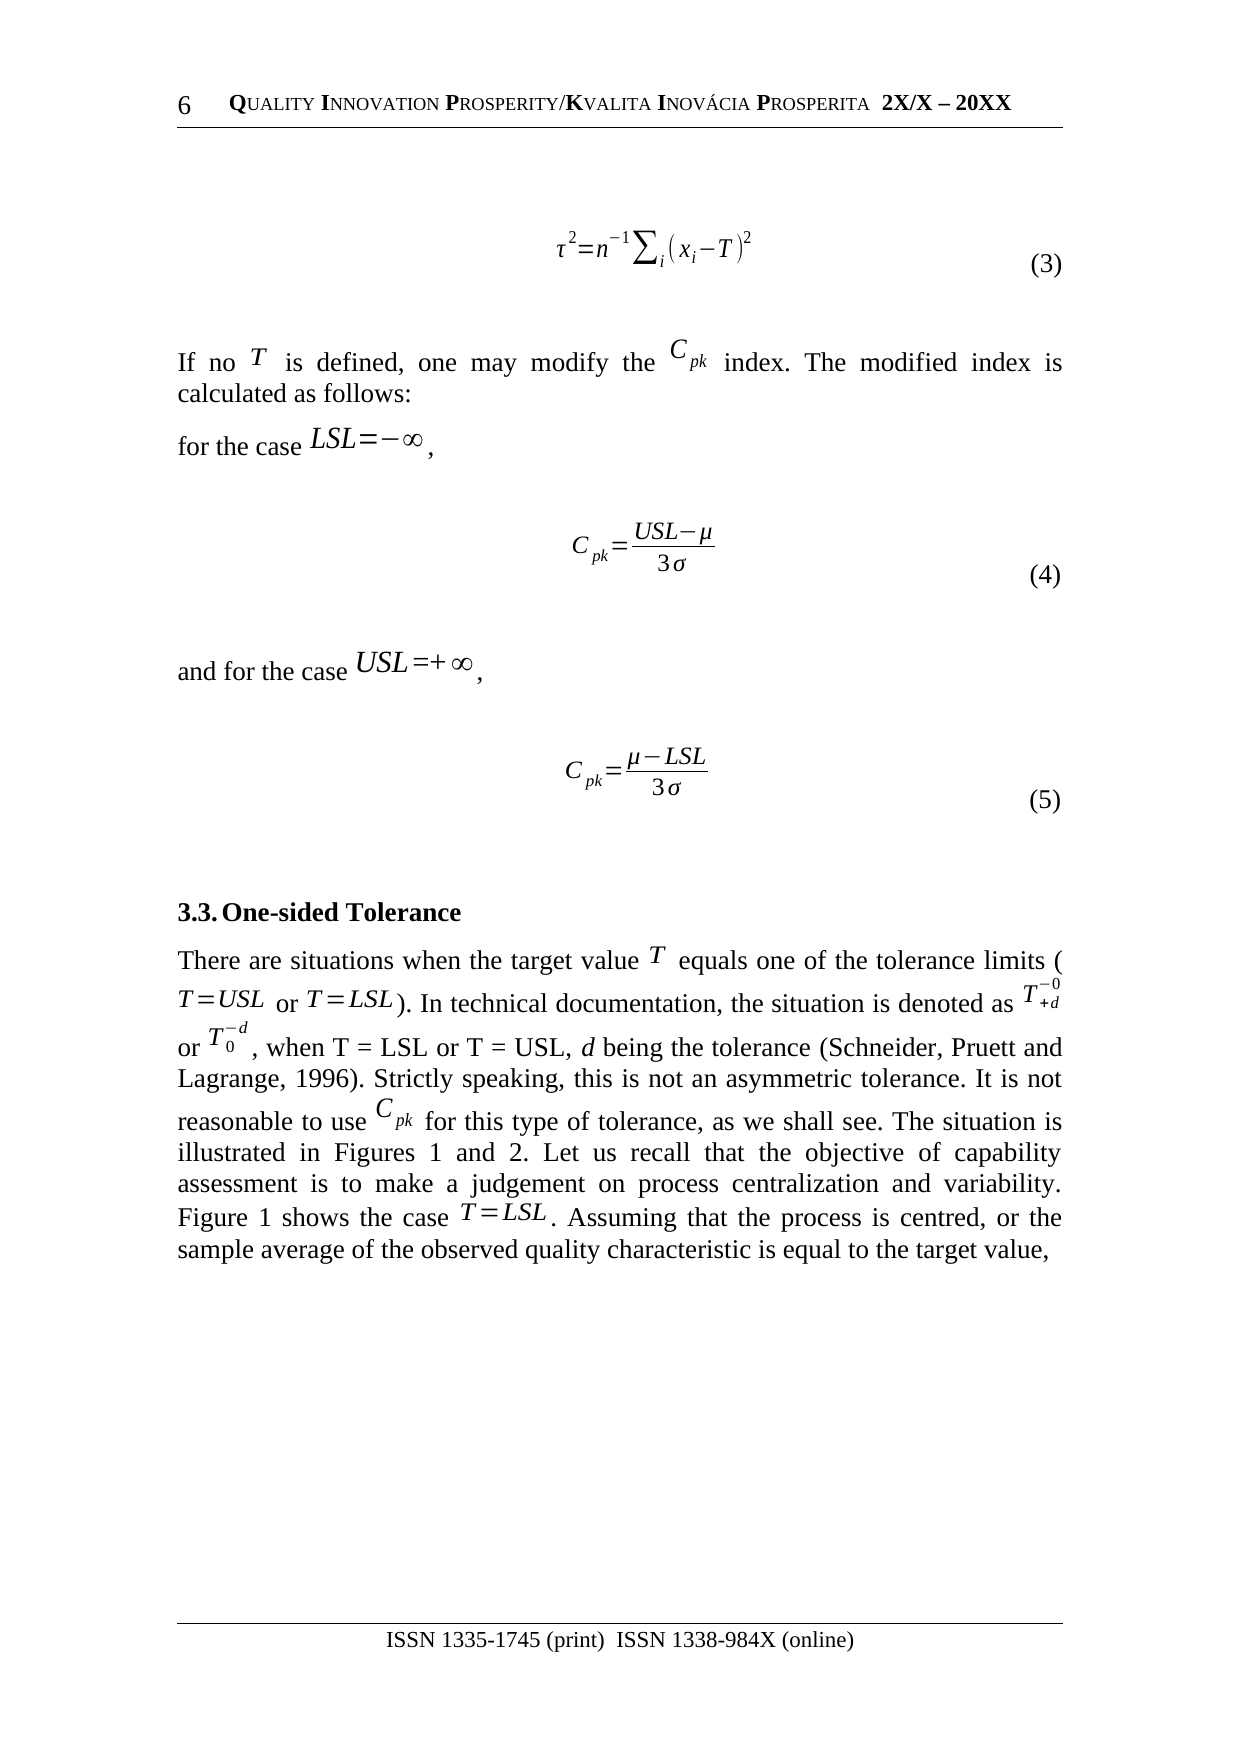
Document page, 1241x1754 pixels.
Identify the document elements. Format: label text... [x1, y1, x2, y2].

text (5) [177, 742, 1063, 814]
text There are situations when the target value equals one of the tolerance limits ( or ). In technical documentation, the situation is denoted as or , when T = LSL or T = USL, d being the tolerance (Schneider, Pruett and Lagrange, 1996). Strictly speaking, this is not an asymmetric tolerance. It is not reasonable to use for this type of tolerance, as we shall see. The situation is illustrated in Figures 1 and 2. Let us recall that the objective of capability assessment is to make a judgement on process centralization and variability. Figure 1 shows the case . Assuming that the process is centred, or the sample average of the observed quality characteristic is equal to the target value, [177, 941, 1063, 1264]
text (3) [177, 228, 1063, 278]
text and for the case , [177, 646, 1063, 686]
text for the case , [177, 421, 1063, 461]
text If no is defined, one may modify the index. The modified index is calculated as follows: [177, 334, 1063, 408]
text (4) [177, 517, 1063, 590]
list One-sided Tolerance [177, 896, 1063, 927]
